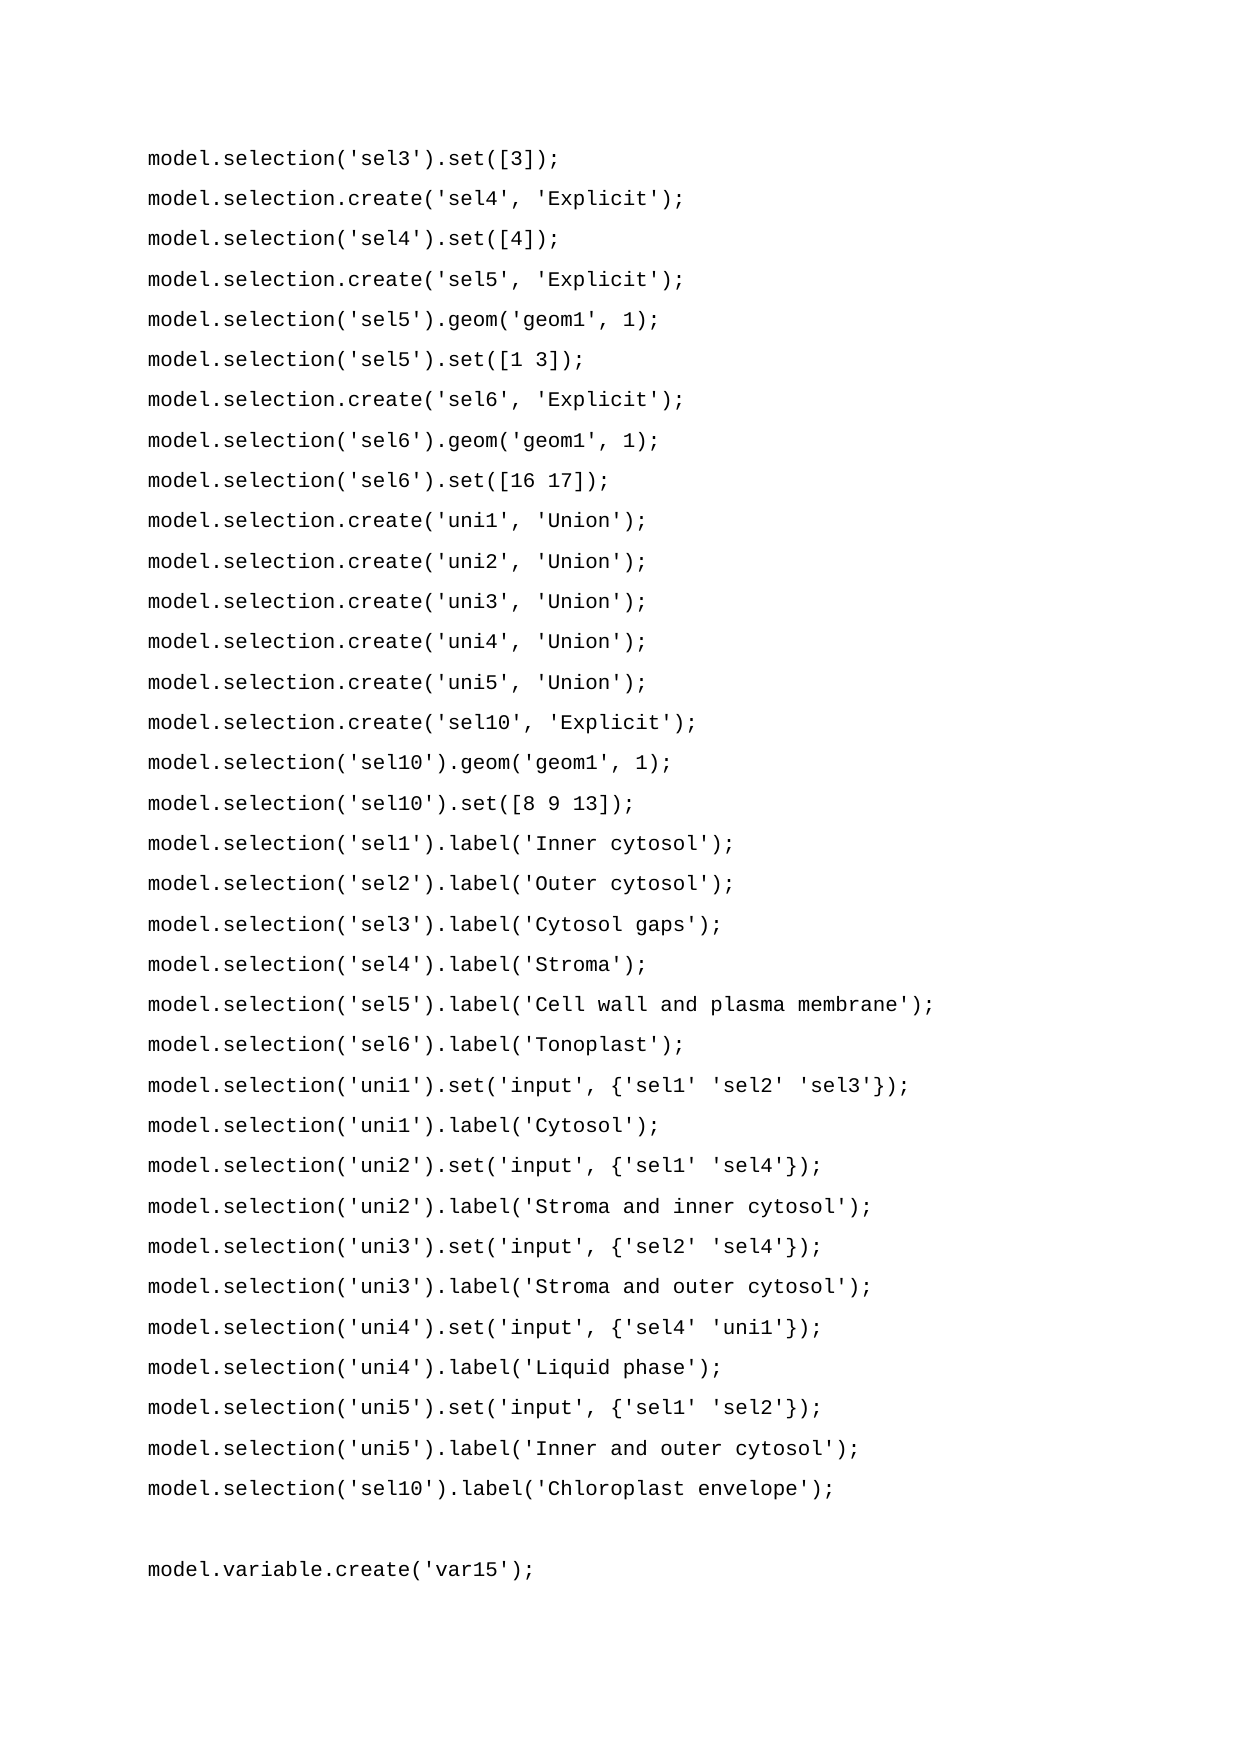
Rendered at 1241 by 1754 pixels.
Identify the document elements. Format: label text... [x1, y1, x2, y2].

text model.selection.create('uni3', 'Union'); [148, 591, 1093, 615]
text model.selection.create('uni1', 'Union'); [148, 510, 1093, 534]
text model.selection('sel10').set([8 9 13]); [148, 793, 1093, 816]
text model.selection.create('uni5', 'Union'); [148, 672, 1093, 695]
text model.selection('sel6').label('Tonoplast'); [148, 1034, 1093, 1058]
text model.selection('uni1').set('input', {'sel1' 'sel2' 'sel3'}); [148, 1075, 1093, 1098]
text model.selection('sel6').geom('geom1', 1); [148, 430, 1093, 453]
text model.selection('sel5').set([1 3]); [148, 349, 1093, 373]
text model.selection('uni1').label('Cytosol'); [148, 1115, 1093, 1139]
text model.selection('uni2').set('input', {'sel1' 'sel4'}); [148, 1155, 1093, 1179]
text model.selection.create('sel6', 'Explicit'); [148, 389, 1093, 413]
text model.selection.create('uni4', 'Union'); [148, 631, 1093, 655]
text model.selection('sel6').set([16 17]); [148, 470, 1093, 494]
text model.selection('uni3').set('input', {'sel2' 'sel4'}); [148, 1236, 1093, 1260]
text model.selection('sel3').set([3]); [148, 148, 1093, 171]
text model.selection('sel5').label('Cell wall and plasma membrane'); [148, 994, 1093, 1018]
text model.variable.create('var15'); [148, 1558, 1093, 1582]
text model.selection('uni3').label('Stroma and outer cytosol'); [148, 1276, 1093, 1300]
text model.selection('uni5').label('Inner and outer cytosol'); [148, 1438, 1093, 1461]
text model.selection('sel10').label('Chloroplast envelope'); [148, 1478, 1093, 1502]
text model.selection('sel4').set([4]); [148, 228, 1093, 252]
text model.selection('sel5').geom('geom1', 1); [148, 309, 1093, 332]
text model.selection('uni4').set('input', {'sel4' 'uni1'}); [148, 1317, 1093, 1340]
text model.selection('sel4').label('Stroma'); [148, 954, 1093, 977]
text model.selection('uni5').set('input', {'sel1' 'sel2'}); [148, 1397, 1093, 1421]
text model.selection.create('sel4', 'Explicit'); [148, 188, 1093, 212]
text model.selection('uni2').label('Stroma and inner cytosol'); [148, 1196, 1093, 1219]
text model.selection.create('sel5', 'Explicit'); [148, 268, 1093, 292]
text model.selection.create('sel10', 'Explicit'); [148, 712, 1093, 736]
text model.selection('uni4').label('Liquid phase'); [148, 1357, 1093, 1381]
text model.selection('sel1').label('Inner cytosol'); [148, 833, 1093, 857]
text model.selection('sel10').geom('geom1', 1); [148, 752, 1093, 776]
text model.selection.create('uni2', 'Union'); [148, 551, 1093, 574]
text model.selection('sel2').label('Outer cytosol'); [148, 873, 1093, 897]
text model.selection('sel3').label('Cytosol gaps'); [148, 913, 1093, 937]
